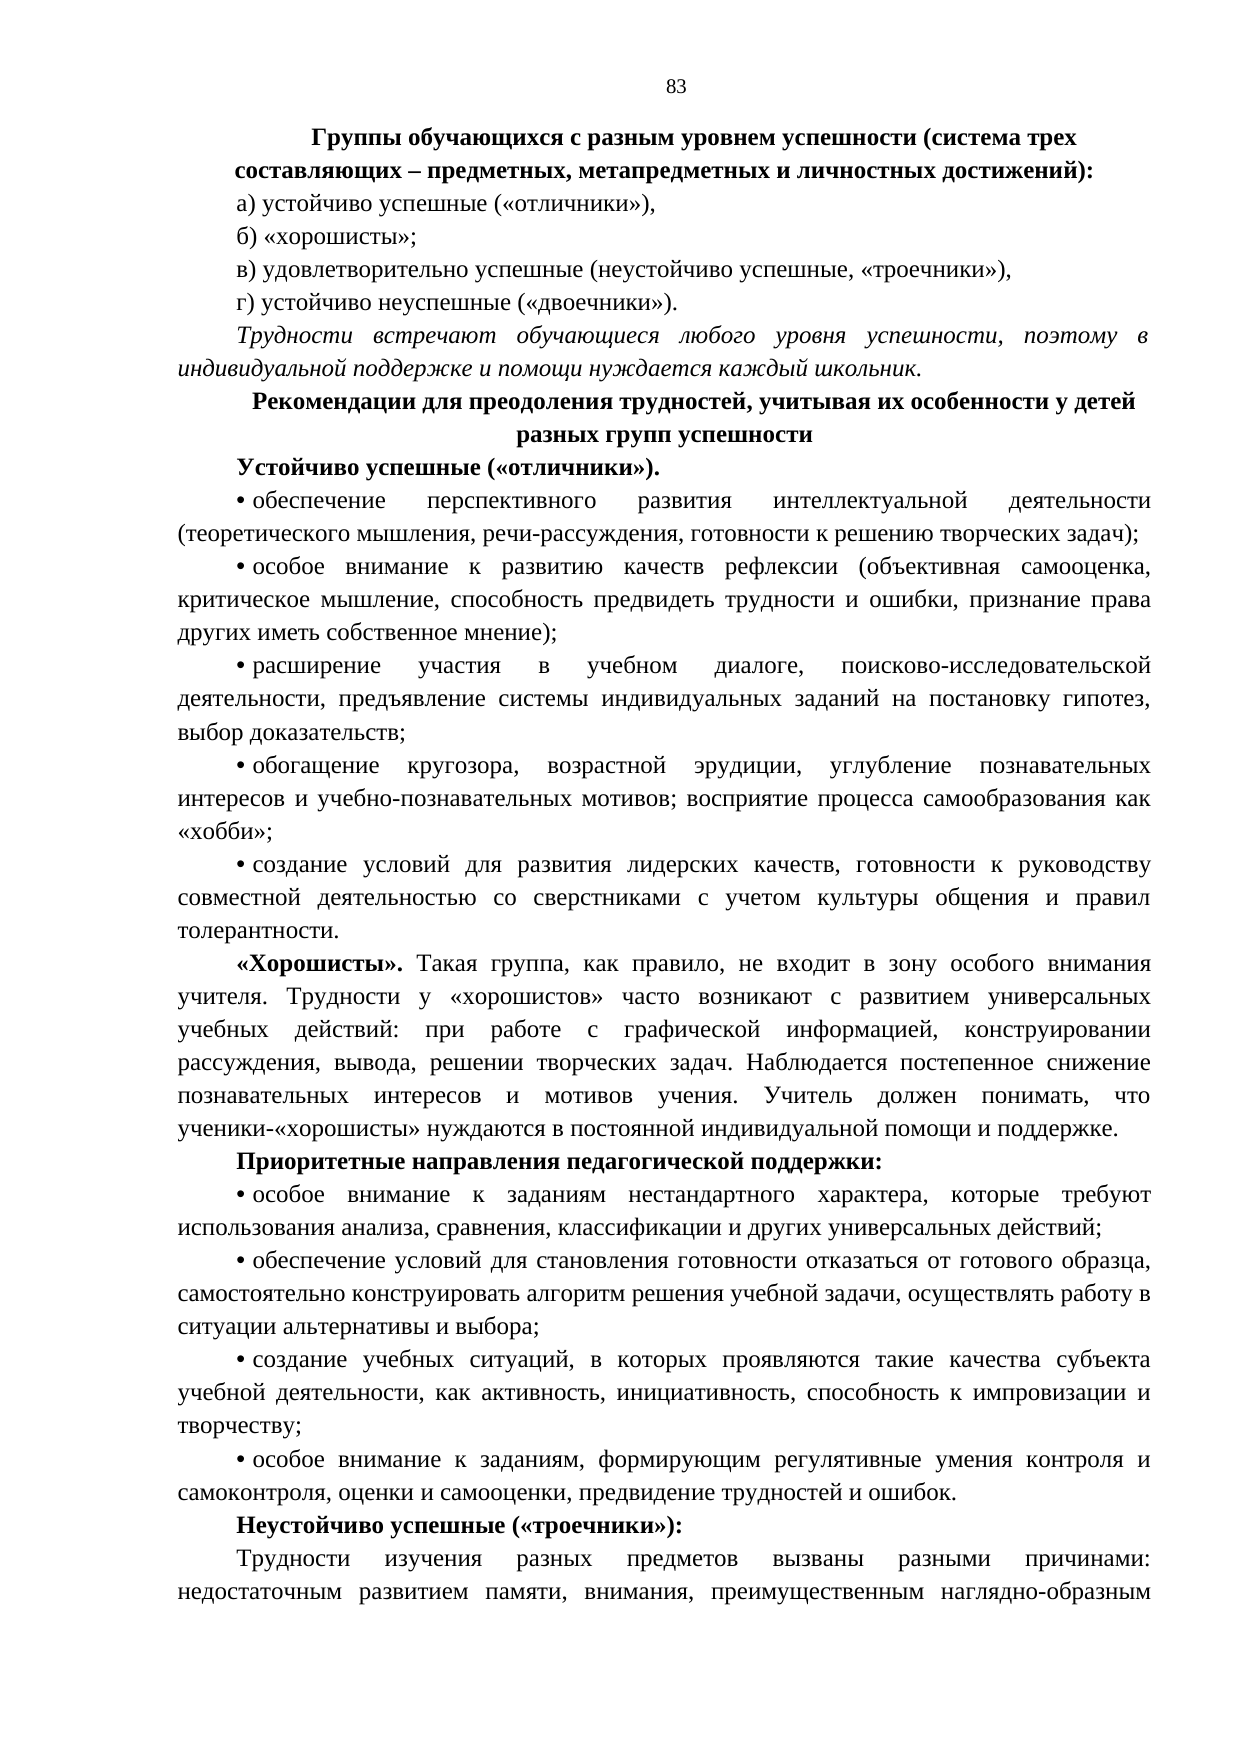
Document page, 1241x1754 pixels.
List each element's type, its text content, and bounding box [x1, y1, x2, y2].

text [177, 1543, 1152, 1604]
list создание условий для развития лидерских качеств, готовности к руководству совместной деятельностью со сверстниками с учетом культуры общения и правил толерантности. [177, 849, 1152, 944]
list расширение участия в учебном диалоге, поисково-исследовательской деятельности, предъявление системы индивидуальных заданий на постановку гипотез, выбор доказательств; [177, 650, 1152, 745]
text Группы обучающихся с разным уровнем успешности (система трех составляющих – предметных, метапредметных и личностных достижений): [177, 122, 1152, 184]
text Устойчиво успешные («отличники»). [177, 452, 1152, 481]
text Трудности встречают обучающиеся любого уровня успешности, поэтому в индивидуальной поддержке и помощи нуждается каждый школьник. [177, 320, 1152, 382]
list особое внимание к заданиям, формирующим регулятивные умения контроля и самоконтроля, оценки и самооценки, предвидение трудностей и ошибок. [177, 1443, 1152, 1505]
list обогащение кругозора, возрастной эрудиции, углубление познавательных интересов и учебно-познавательных мотивов; восприятие процесса самообразования как «хобби»; [177, 749, 1152, 844]
text б) «хорошисты»; [177, 221, 1152, 250]
text Неустойчиво успешные («троечники»): [177, 1510, 1152, 1538]
list обеспечение условий для становления готовности отказаться от готового образца, самостоятельно конструировать алгоритм решения учебной задачи, осуществлять работу в ситуации альтернативы и выбора; [177, 1245, 1152, 1340]
list создание учебных ситуаций, в которых проявляются такие качества субъекта учебной деятельности, как активность, инициативность, способность к импровизации и творчеству; [177, 1344, 1152, 1439]
text в) удовлетворительно успешные (неустойчиво успешные, «троечники»), [177, 254, 1152, 283]
text «Хорошисты». Такая группа, как правило, не входит в зону особого внимания учителя. Трудности у «хорошистов» часто возникают с развитием универсальных учебных действий: при работе с графической информацией, конструировании рассуждения, вывода, решении творческих задач. Наблюдается постепенное снижение познавательных интересов и мотивов учения. Учитель должен понимать, что ученики-«хорошисты» нуждаются в постоянной индивидуальной помощи и поддержке. [177, 948, 1152, 1142]
text Приоритетные направления педагогической поддержки: [177, 1146, 1152, 1175]
text а) устойчиво успешные («отличники»), [177, 188, 1152, 217]
list особое внимание к развитию качеств рефлексии (объективная самооценка, критическое мышление, способность предвидеть трудности и ошибки, признание права других иметь собственное мнение); [177, 551, 1152, 646]
list особое внимание к заданиям нестандартного характера, которые требуют использования анализа, сравнения, классификации и других универсальных действий; [177, 1179, 1152, 1241]
list обеспечение перспективного развития интеллектуальной деятельности (теоретического мышления, речи-рассуждения, готовности к решению творческих задач); [177, 485, 1152, 547]
text г) устойчиво неуспешные («двоечники»). [177, 287, 1152, 316]
text Рекомендации для преодоления трудностей, учитывая их особенности у детей разных групп успешности [177, 386, 1152, 448]
